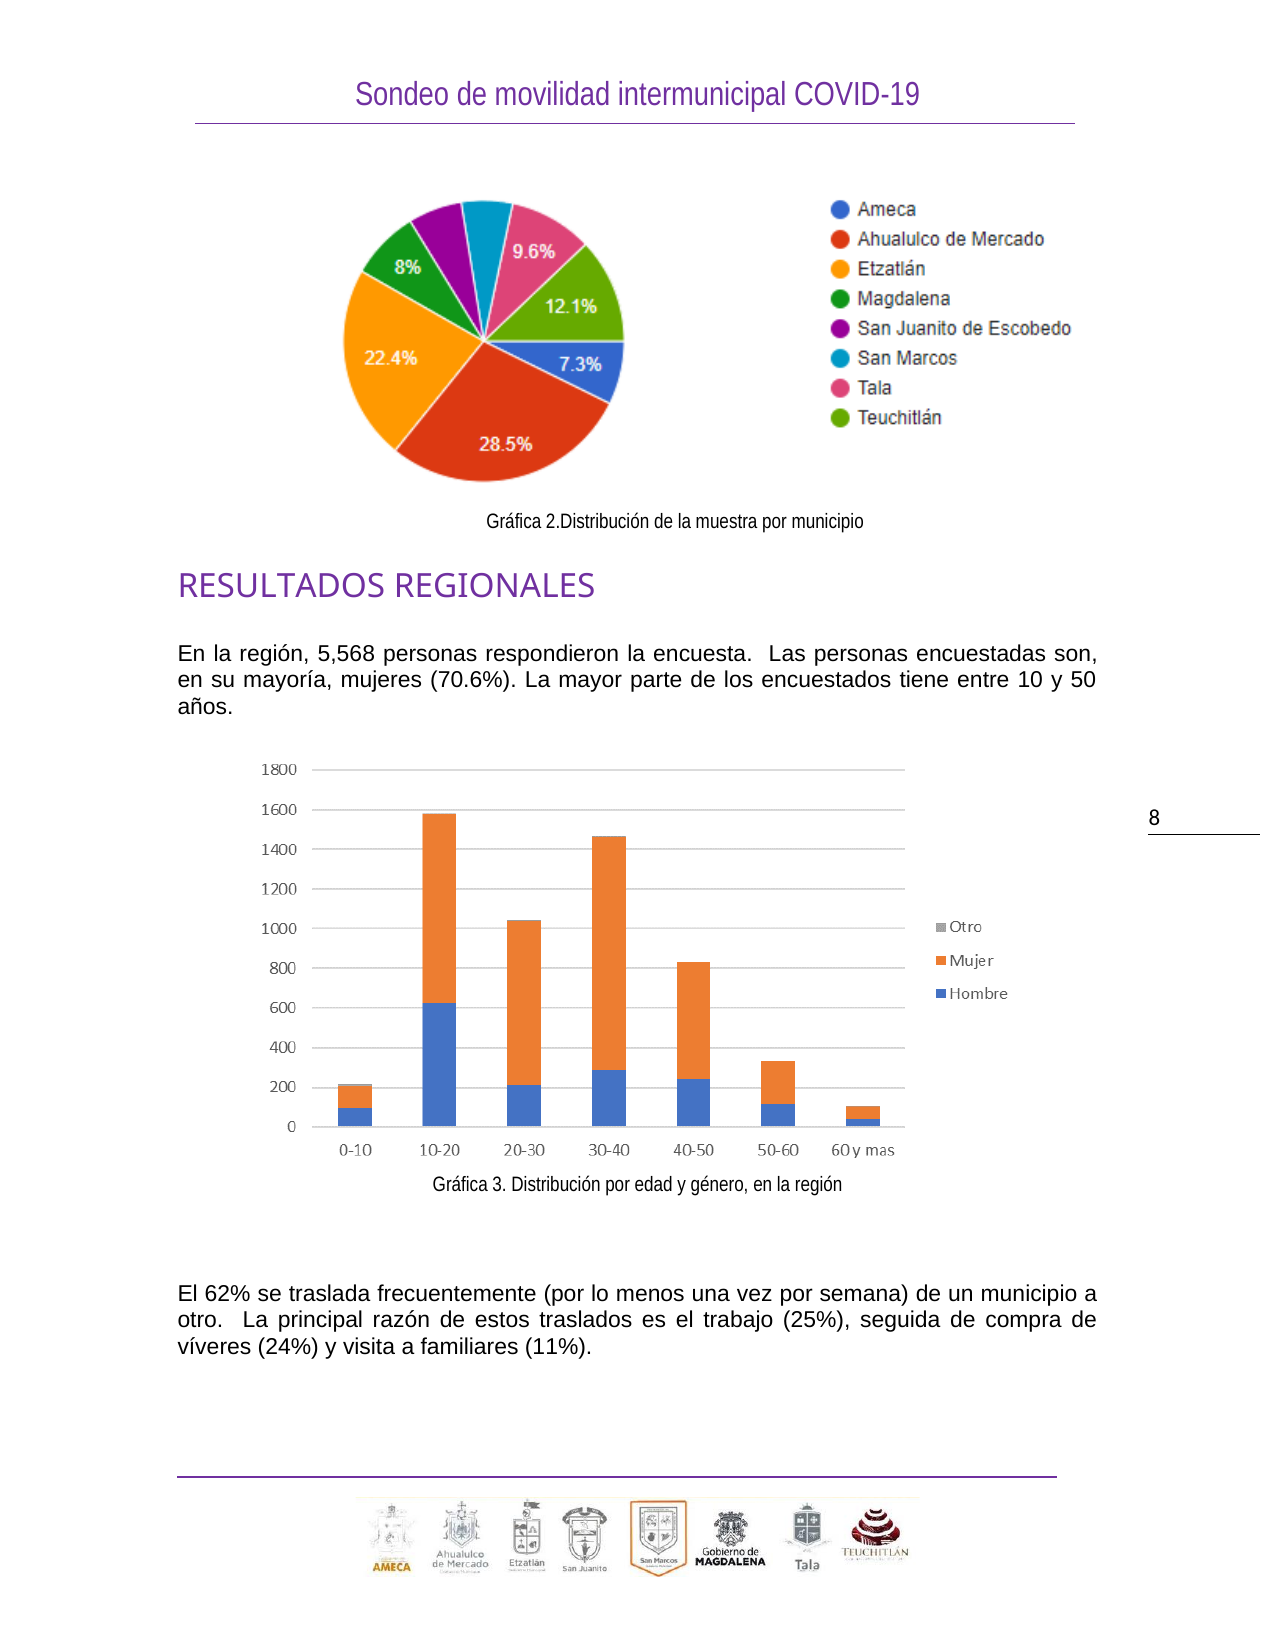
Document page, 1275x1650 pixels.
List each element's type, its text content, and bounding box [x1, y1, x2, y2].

subtitle RESULTADOS REGIONALES [177, 562, 1098, 607]
picture [247, 748, 1028, 1172]
text El 62% se traslada frecuentemente (por lo menos una vez por semana) de un municipio a otro. La principal razón de estos traslados es el trabajo (25%), seguida de compra de víveres (24%) y visita a familiares (11%). [177, 1280, 1098, 1359]
text En la región, 5,568 personas respondieron la encuesta. Las personas encuestadas son, en su mayoría, mujeres (70.6%). La mayor parte de los encuestados tiene entre 10 y 50 años. [177, 640, 1098, 719]
text Gráfica 2.Distribución de la muestra por municipio [252, 509, 1098, 533]
text Gráfica 3. Distribución por edad y género, en la región [177, 1171, 1098, 1195]
picture [326, 177, 1097, 495]
picture [355, 1497, 920, 1577]
